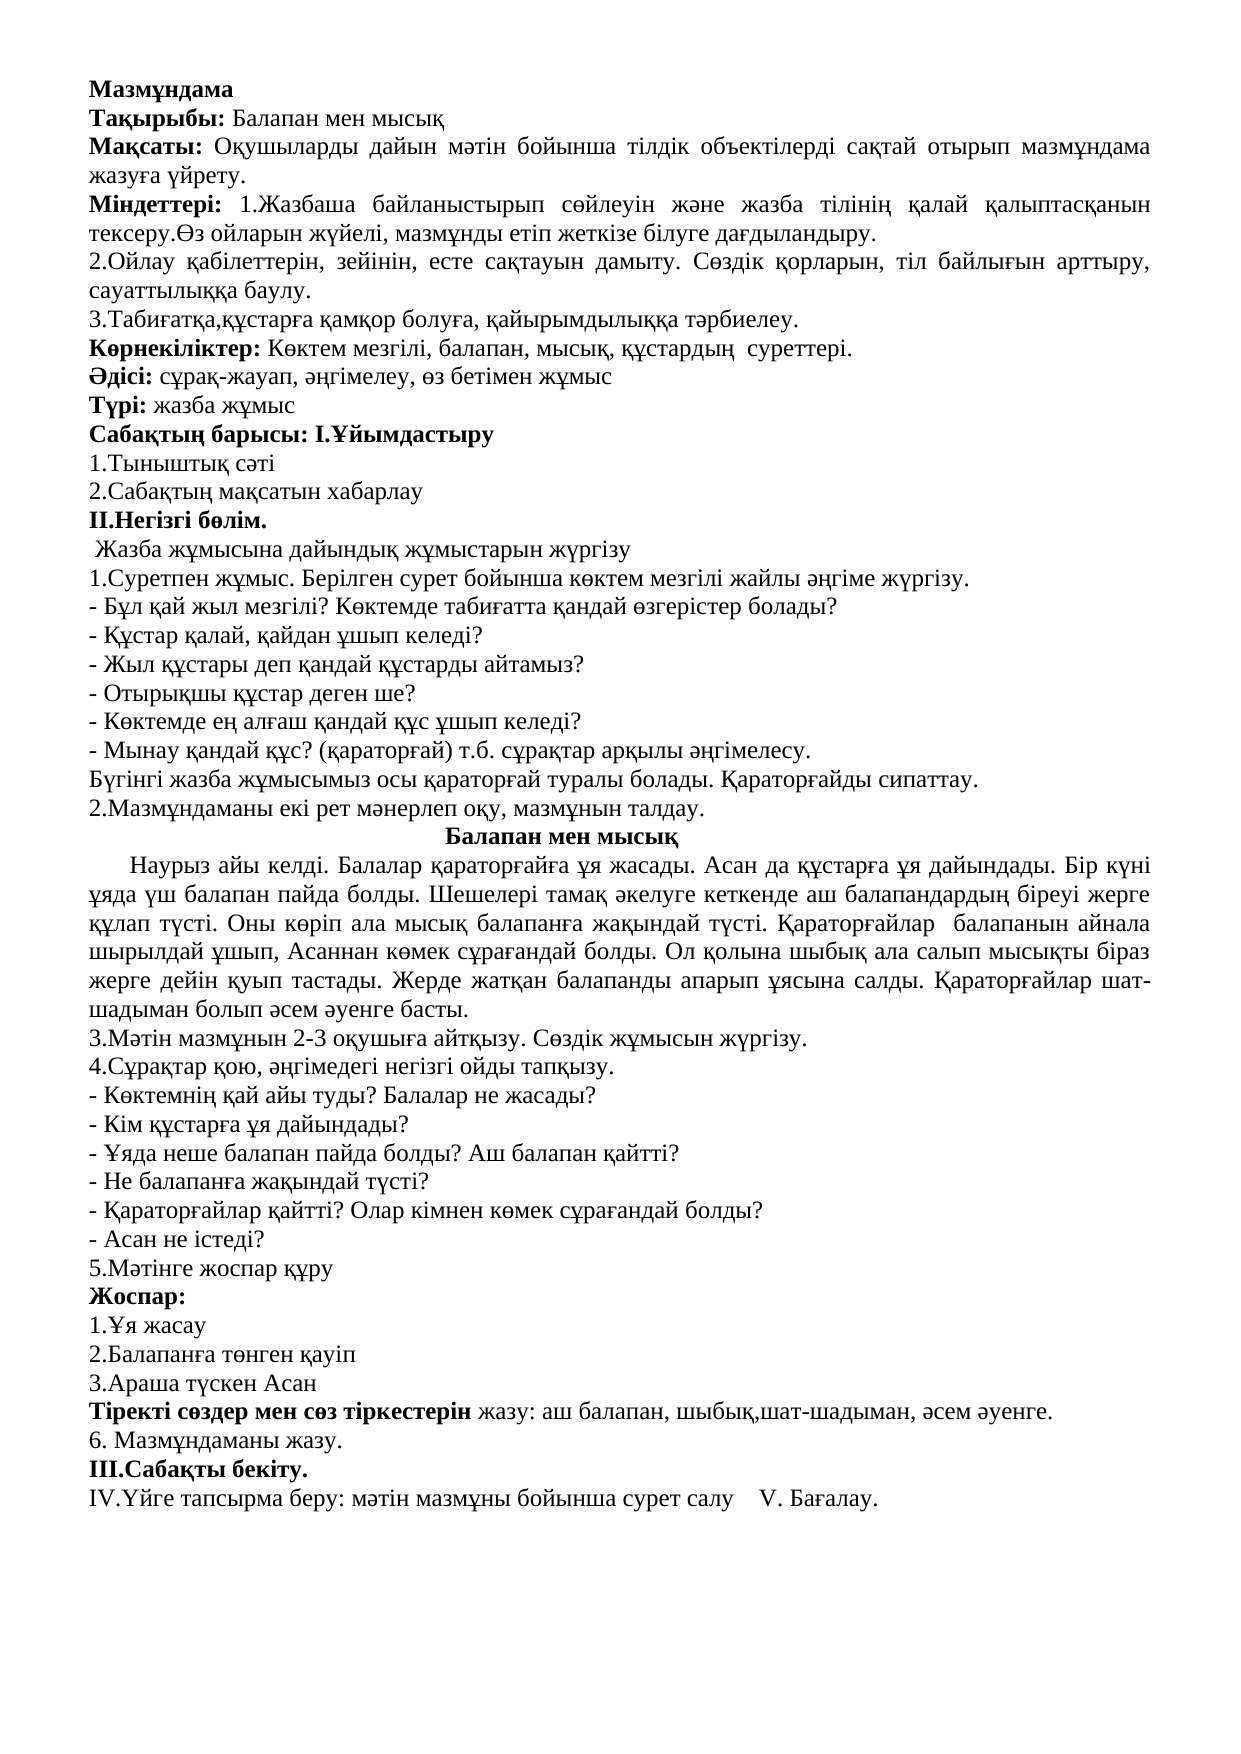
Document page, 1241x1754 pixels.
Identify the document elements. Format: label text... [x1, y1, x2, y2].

text Тақырыбы: Балапан мен мысық [89, 103, 1152, 131]
text 3.Араша түскен Асан [89, 1368, 1152, 1396]
text 6. Мазмұндаманы жазу. [89, 1425, 1152, 1454]
text - Мынау қандай құс? (қараторғай) т.б. сұрақтар арқылы әңгімелесу. [89, 735, 1152, 764]
text - Көктемнің қай айы туды? Балалар не жасады? [89, 1080, 1152, 1109]
text - Не балапанға жақындай түсті? [89, 1166, 1152, 1195]
text Әдісі: сұрақ-жауап, әңгімелеу, өз бетімен жұмыс [89, 361, 1152, 390]
text Бүгінгі жазба жұмысымыз осы қараторғай туралы болады. Қараторғайды сипаттау. [89, 764, 1152, 793]
text 2.Балапанға төнген қауіп [89, 1339, 1152, 1368]
text 3.Мәтін мазмұнын 2-3 оқушыға айтқызу. Сөздік жұмысын жүргізу. [89, 1023, 1152, 1051]
text - Отырықшы құстар деген ше? [89, 678, 1152, 706]
text Міндеттері: 1.Жазбаша байланыстырып сөйлеуін және жазба тілінің қалай қалыптасқанын тексеру.Өз ойларын жүйелі, мазмұнды етіп жеткізе білуге дағдыландыру. [89, 189, 1152, 246]
text Мазмұндама [89, 74, 1152, 103]
text - Ұяда неше балапан пайда болды? Аш балапан қайтті? [89, 1138, 1152, 1166]
text - Көктемде ең алғаш қандай құс ұшып келеді? [89, 706, 1152, 735]
text Балапан мен мысық [89, 821, 1152, 850]
text ІІІ.Сабақты бекіту. [89, 1454, 1152, 1483]
text Тіректі сөздер мен сөз тіркестерін жазу: аш балапан, шыбық,шат-шадыман, әсем әуенге. [89, 1396, 1152, 1425]
text Сабақтың барысы: І.Ұйымдастыру [89, 419, 1152, 448]
text ІІ.Негізгі бөлім. [89, 505, 1152, 534]
text 4.Сұрақтар қою, әңгімедегі негізгі ойды тапқызу. [89, 1051, 1152, 1080]
text Жоспар: [89, 1281, 1152, 1310]
text Наурыз айы келді. Балалар қараторғайға ұя жасады. Асан да құстарға ұя дайындады. Бір күні ұяда үш балапан пайда болды. Шешелері тамақ әкелуге кеткенде аш балапандардың біреуі жерге құлап түсті. Оны көріп ала мысық балапанға жақындай түсті. Қараторғайлар балапанын айнала шырылдай ұшып, Асаннан көмек сұрағандай болды. Ол қолына шыбық ала салып мысықты біраз жерге дейін қуып тастады. Жерде жатқан балапанды апарып ұясына салды. Қараторғайлар шат-шадыман болып әсем әуенге басты. [89, 850, 1152, 1023]
text - Жыл құстары деп қандай құстарды айтамыз? [89, 649, 1152, 678]
text 1.Тыныштық сәті [89, 448, 1152, 476]
text 5.Мәтінге жоспар құру [89, 1253, 1152, 1281]
text 2.Мазмұндаманы екі рет мәнерлеп оқу, мазмұнын талдау. [89, 793, 1152, 821]
text Көрнекіліктер: Көктем мезгілі, балапан, мысық, құстардың суреттері. [89, 333, 1152, 361]
text - Қараторғайлар қайтті? Олар кімнен көмек сұрағандай болды? [89, 1195, 1152, 1224]
text - Кім құстарға ұя дайындады? [89, 1109, 1152, 1138]
text 1.Суретпен жұмыс. Берілген сурет бойынша көктем мезгілі жайлы әңгіме жүргізу. [89, 563, 1152, 591]
text - Асан не істеді? [89, 1224, 1152, 1253]
text Мақсаты: Оқушыларды дайын мәтін бойынша тілдік объектілерді сақтай отырып мазмұндама жазуға үйрету. [89, 131, 1152, 189]
text 2.Ойлау қабілеттерін, зейінін, есте сақтауын дамыту. Сөздік қорларын, тіл байлығын арттыру, сауаттылыққа баулу. [89, 246, 1152, 304]
text 3.Табиғатқа,құстарға қамқор болуға, қайырымдылыққа тәрбиелеу. [89, 304, 1152, 333]
text - Құстар қалай, қайдан ұшып келеді? [89, 620, 1152, 649]
text Түрі: жазба жұмыс [89, 390, 1152, 419]
text 2.Сабақтың мақсатын хабарлау [89, 476, 1152, 505]
text ІV.Үйге тапсырма беру: мәтін мазмұны бойынша сурет салу V. Бағалау. [89, 1483, 1152, 1511]
text Жазба жұмысына дайындық жұмыстарын жүргізу [89, 534, 1152, 563]
text - Бұл қай жыл мезгілі? Көктемде табиғатта қандай өзгерістер болады? [89, 591, 1152, 620]
text 1.Ұя жасау [89, 1310, 1152, 1339]
